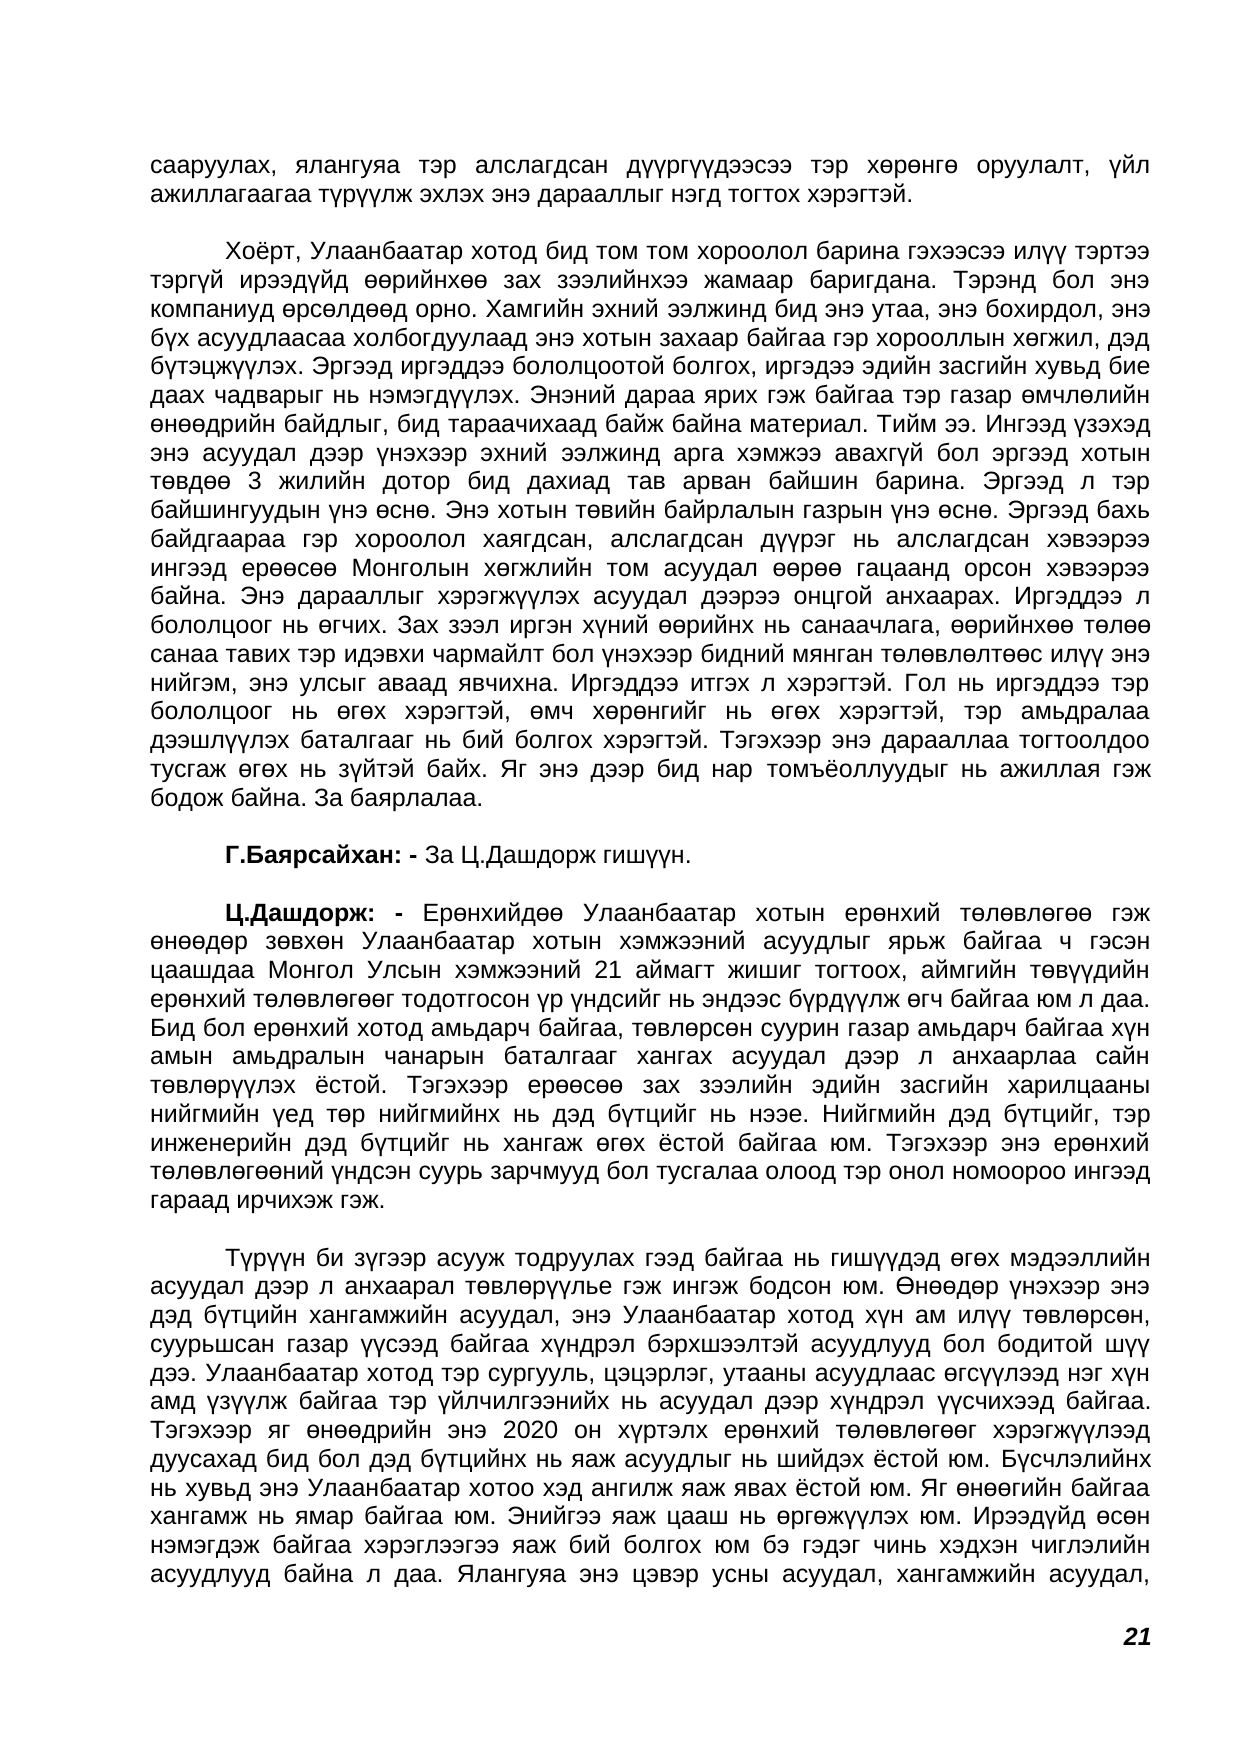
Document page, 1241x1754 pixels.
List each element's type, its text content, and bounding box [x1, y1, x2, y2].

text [150, 150, 1151, 207]
text Ц.Дашдорж: - Ерөнхийдөө Улаанбаатар хотын ерөнхий төлөвлөгөө гэж өнөөдөр зөвхөн Улаанбаатар хотын хэмжээний асуудлыг ярьж байгаа ч гэсэн цаашдаа Монгол Улсын хэмжээний 21 аймагт жишиг тогтоох, аймгийн төвүүдийн ерөнхий төлөвлөгөөг тодотгосон үр үндсийг нь эндээс бүрдүүлж өгч байгаа юм л даа. Бид бол ерөнхий хотод амьдарч байгаа, төвлөрсөн суурин газар амьдарч байгаа хүн амын амьдралын чанарын баталгааг хангах асуудал дээр л анхаарлаа сайн төвлөрүүлэх ёстой. Тэгэхээр ерөөсөө зах зээлийн эдийн засгийн харилцааны нийгмийн үед төр нийгмийнх нь дэд бүтцийг нь нээе. Нийгмийн дэд бүтцийг, тэр инженерийн дэд бүтцийг нь хангаж өгөх ёстой байгаа юм. Тэгэхээр энэ ерөнхий төлөвлөгөөний үндсэн суурь зарчмууд бол тусгалаа олоод тэр онол номоороо ингээд гараад ирчихэж гэж. [150, 897, 1151, 1214]
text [150, 1242, 1151, 1587]
text Г.Баярсайхан: - За Ц.Дашдорж гишүүн. [150, 840, 1151, 869]
text Хоёрт, Улаанбаатар хотод бид том том хороолол барина гэхээсээ илүү тэртээ тэргүй ирээдүйд өөрийнхөө зах зээлийнхээ жамаар баригдана. Тэрэнд бол энэ компаниуд өрсөлдөөд орно. Хамгийн эхний ээлжинд бид энэ утаа, энэ бохирдол, энэ бүх асуудлаасаа холбогдуулаад энэ хотын захаар байгаа гэр хорооллын хөгжил, дэд бүтэцжүүлэх. Эргээд иргэддээ бололцоотой болгох, иргэдээ эдийн засгийн хувьд бие даах чадварыг нь нэмэгдүүлэх. Энэний дараа ярих гэж байгаа тэр газар өмчлөлийн өнөөдрийн байдлыг, бид тараачихаад байж байна материал. Тийм ээ. Ингээд үзэхэд энэ асуудал дээр үнэхээр эхний ээлжинд арга хэмжээ авахгүй бол эргээд хотын төвдөө 3 жилийн дотор бид дахиад тав арван байшин барина. Эргээд л тэр байшингуудын үнэ өснө. Энэ хотын төвийн байрлалын газрын үнэ өснө. Эргээд бахь байдгаараа гэр хороолол хаягдсан, алслагдсан дүүрэг нь алслагдсан хэвээрээ ингээд ерөөсөө Монголын хөгжлийн том асуудал өөрөө гацаанд орсон хэвээрээ байна. Энэ дарааллыг хэрэгжүүлэх асуудал дээрээ онцгой анхаарах. Иргэддээ л бололцоог нь өгчих. Зах зээл иргэн хүний өөрийнх нь санаачлага, өөрийнхөө төлөө санаа тавих тэр идэвхи чармайлт бол үнэхээр бидний мянган төлөвлөлтөөс илүү энэ нийгэм, энэ улсыг аваад явчихна. Иргэддээ итгэх л хэрэгтэй. Гол нь иргэддээ тэр бололцоог нь өгөх хэрэгтэй, өмч хөрөнгийг нь өгөх хэрэгтэй, тэр амьдралаа дээшлүүлэх баталгааг нь бий болгох хэрэгтэй. Тэгэхээр энэ дарааллаа тогтоолдоо тусгаж өгөх нь зүйтэй байх. Яг энэ дээр бид нар томъёоллуудыг нь ажиллая гэж бодож байна. За баярлалаа. [150, 236, 1151, 811]
